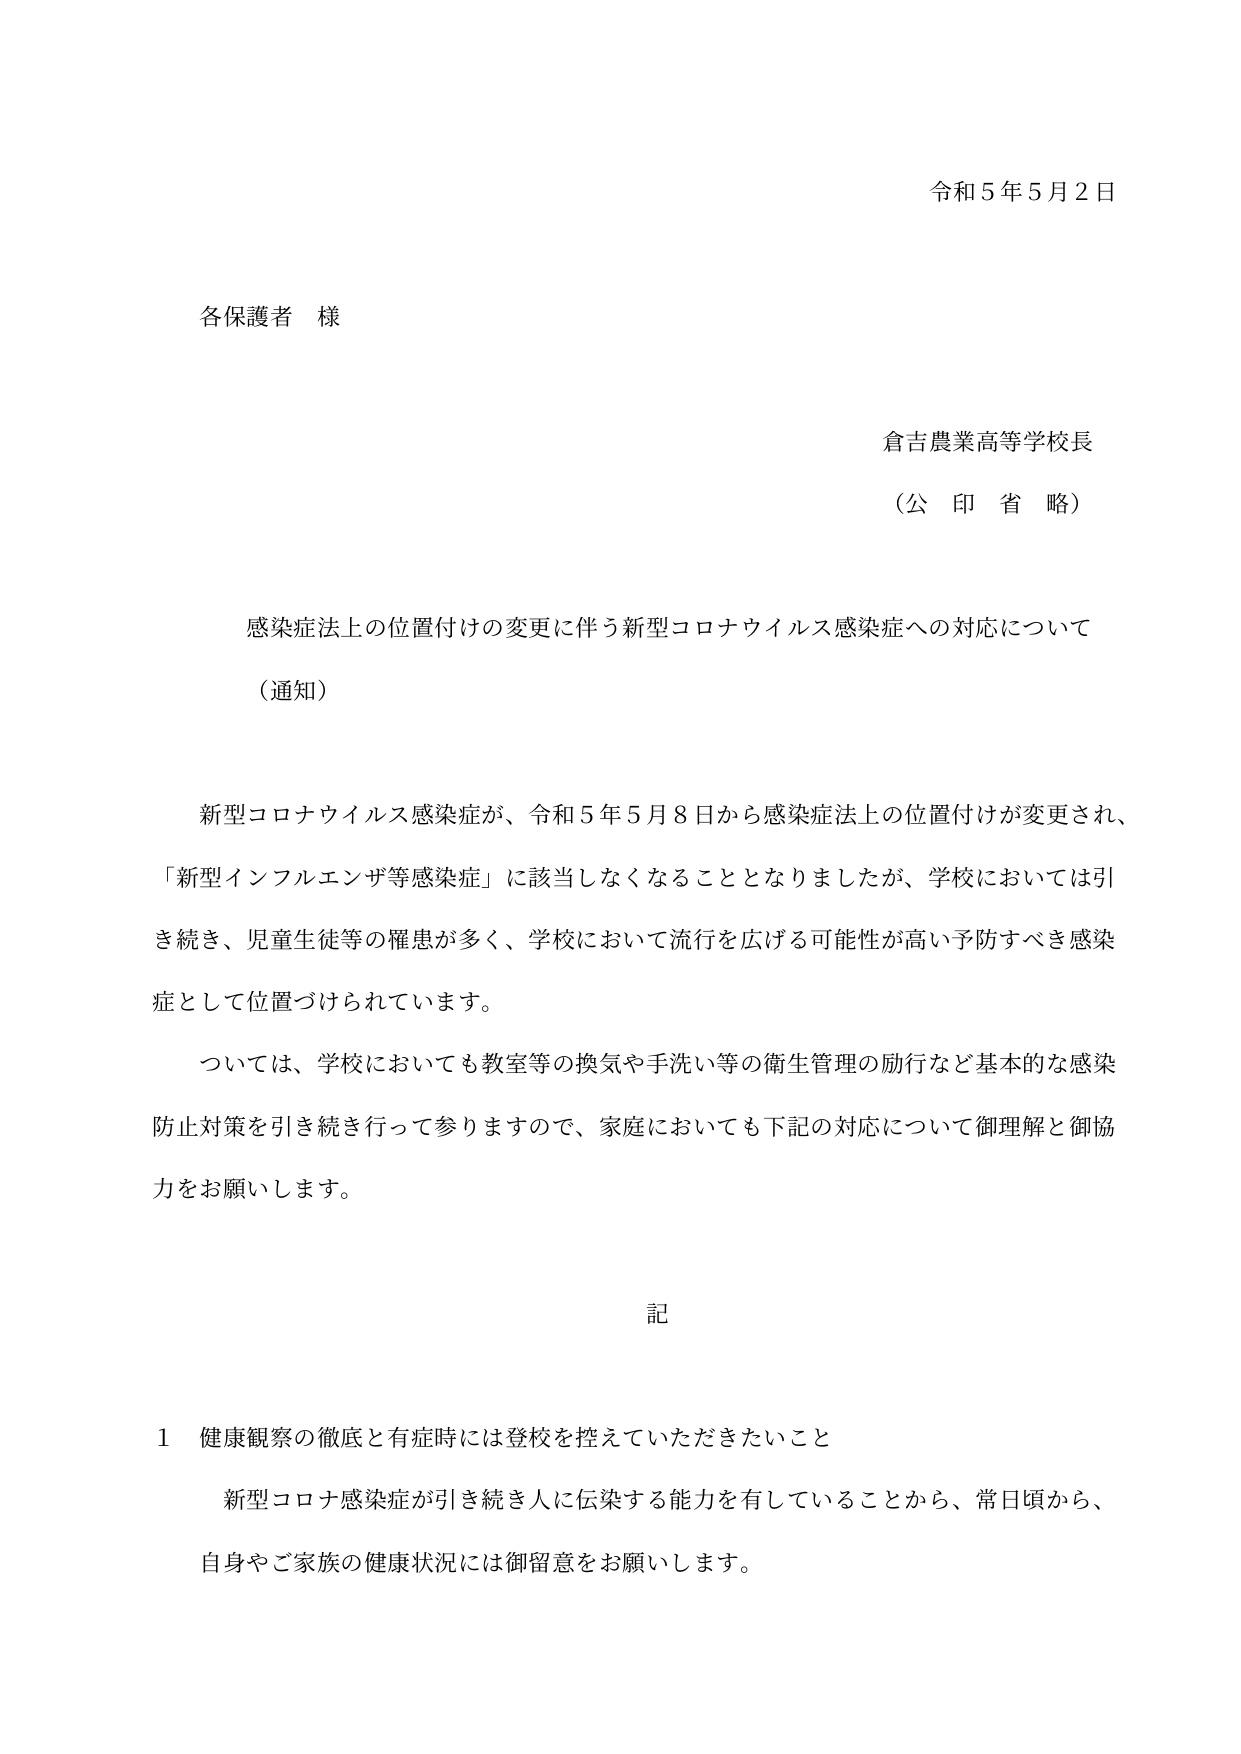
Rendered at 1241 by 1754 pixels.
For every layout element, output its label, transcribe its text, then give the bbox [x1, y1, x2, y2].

text （通知） [223, 658, 1117, 720]
text 新型コロナ感染症が引き続き人に伝染する能力を有していることから、常日頃から、自身やご家族の健康状況には御留意をお願いします。 [176, 1468, 1117, 1592]
text １ 健康観察の徹底と有症時には登校を控えていただきたいこと [152, 1406, 1117, 1468]
text ついては、学校においても教室等の換気や手洗い等の衛生管理の励行など基本的な感染防止対策を引き続き行って参りますので、家庭においても下記の対応について御理解と御協力をお願いします。 [152, 1032, 1117, 1219]
text 感染症法上の位置付けの変更に伴う新型コロナウイルス感染症への対応について [223, 596, 1117, 658]
text 新型コロナウイルス感染症が、令和５年５月８日から感染症法上の位置付けが変更され、「新型インフルエンザ等感染症」に該当しなくなることとなりましたが、学校においては引き続き、児童生徒等の罹患が多く、学校において流行を広げる可能性が高い予防すべき感染症として位置づけられています。 [152, 783, 1117, 1032]
text 記 [152, 1281, 1117, 1343]
text （公 印 省 略） [152, 471, 1117, 533]
text 各保護者 様 [152, 284, 1117, 347]
text 令和５年５月２日 [152, 160, 1118, 222]
text 倉吉農業高等学校長 [152, 409, 1117, 471]
